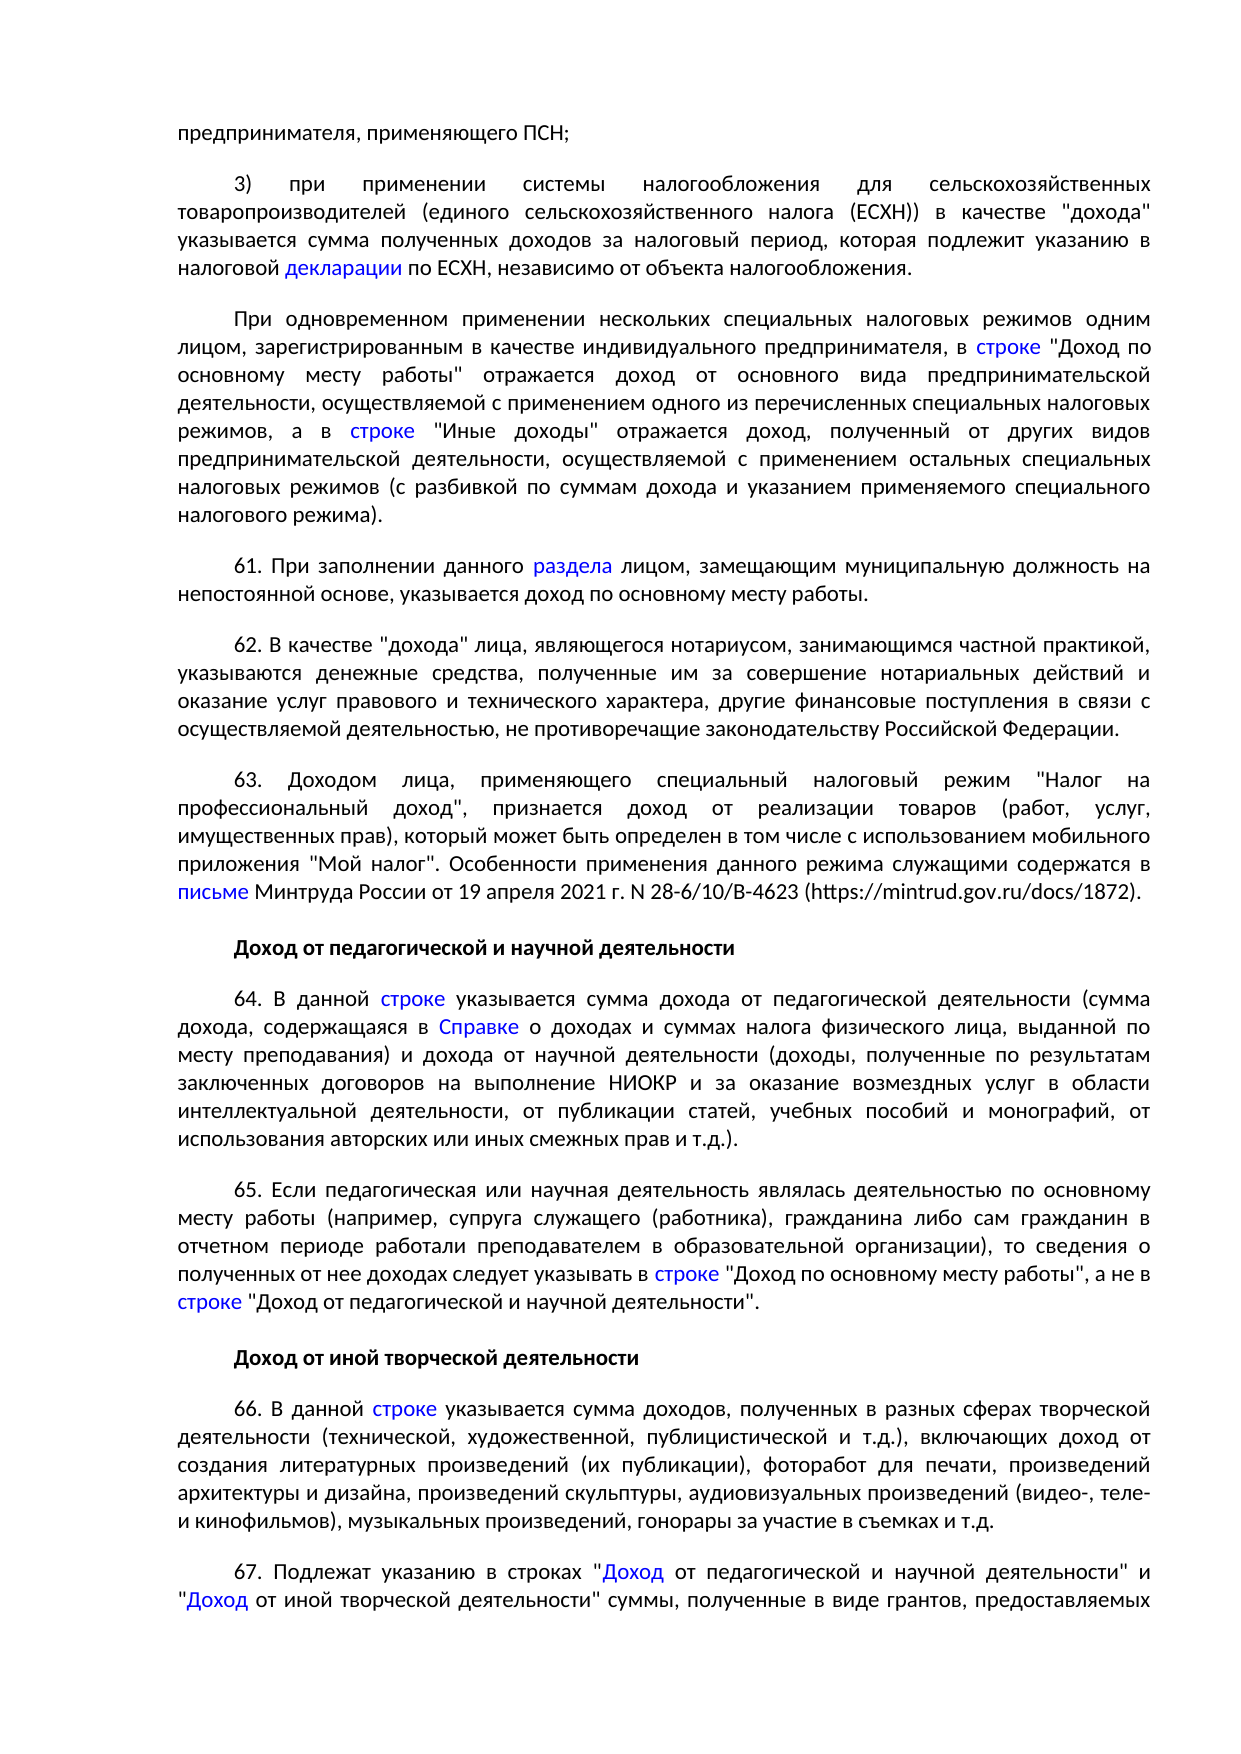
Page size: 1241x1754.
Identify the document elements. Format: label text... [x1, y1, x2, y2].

title Доход от педагогической и научной деятельности [177, 933, 1152, 961]
text 65. Если педагогическая или научная деятельность являлась деятельностью по основному месту работы (например, супруга служащего (работника), гражданина либо сам гражданин в отчетном периоде работали преподавателем в образовательной организации), то сведения о полученных от нее доходах следует указывать в строке "Доход по основному месту работы", а не в строке "Доход от педагогической и научной деятельности". [177, 1175, 1152, 1315]
text 66. В данной строке указывается сумма доходов, полученных в разных сферах творческой деятельности (технической, художественной, публицистической и т.д.), включающих доход от создания литературных произведений (их публикации), фоторабот для печати, произведений архитектуры и дизайна, произведений скульптуры, аудиовизуальных произведений (видео-, теле- и кинофильмов), музыкальных произведений, гонорары за участие в съемках и т.д. [177, 1394, 1152, 1534]
title Доход от иной творческой деятельности [177, 1343, 1152, 1371]
text 61. При заполнении данного раздела лицом, замещающим муниципальную должность на непостоянной основе, указывается доход по основному месту работы. [177, 551, 1152, 607]
text 3) при применении системы налогообложения для сельскохозяйственных товаропроизводителей (единого сельскохозяйственного налога (ЕСХН)) в качестве "дохода" указывается сумма полученных доходов за налоговый период, которая подлежит указанию в налоговой декларации по ЕСХН, независимо от объекта налогообложения. [177, 169, 1152, 281]
text При одновременном применении нескольких специальных налоговых режимов одним лицом, зарегистрированным в качестве индивидуального предпринимателя, в строке "Доход по основному месту работы" отражается доход от основного вида предпринимательской деятельности, осуществляемой с применением одного из перечисленных специальных налоговых режимов, а в строке "Иные доходы" отражается доход, полученный от других видов предпринимательской деятельности, осуществляемой с применением остальных специальных налоговых режимов (с разбивкой по суммам дохода и указанием применяемого специального налогового режима). [177, 304, 1152, 528]
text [177, 118, 1152, 146]
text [177, 1557, 1152, 1613]
text 64. В данной строке указывается сумма дохода от педагогической деятельности (сумма дохода, содержащаяся в Справке о доходах и суммах налога физического лица, выданной по месту преподавания) и дохода от научной деятельности (доходы, полученные по результатам заключенных договоров на выполнение НИОКР и за оказание возмездных услуг в области интеллектуальной деятельности, от публикации статей, учебных пособий и монографий, от использования авторских или иных смежных прав и т.д.). [177, 984, 1152, 1152]
text 62. В качестве "дохода" лица, являющегося нотариусом, занимающимся частной практикой, указываются денежные средства, полученные им за совершение нотариальных действий и оказание услуг правового и технического характера, другие финансовые поступления в связи с осуществляемой деятельностью, не противоречащие законодательству Российской Федерации. [177, 630, 1152, 742]
text 63. Доходом лица, применяющего специальный налоговый режим "Налог на профессиональный доход", признается доход от реализации товаров (работ, услуг, имущественных прав), который может быть определен в том числе с использованием мобильного приложения "Мой налог". Особенности применения данного режима служащими содержатся в письме Минтруда России от 19 апреля 2021 г. N 28-6/10/В-4623 (https://mintrud.gov.ru/docs/1872). [177, 765, 1152, 905]
